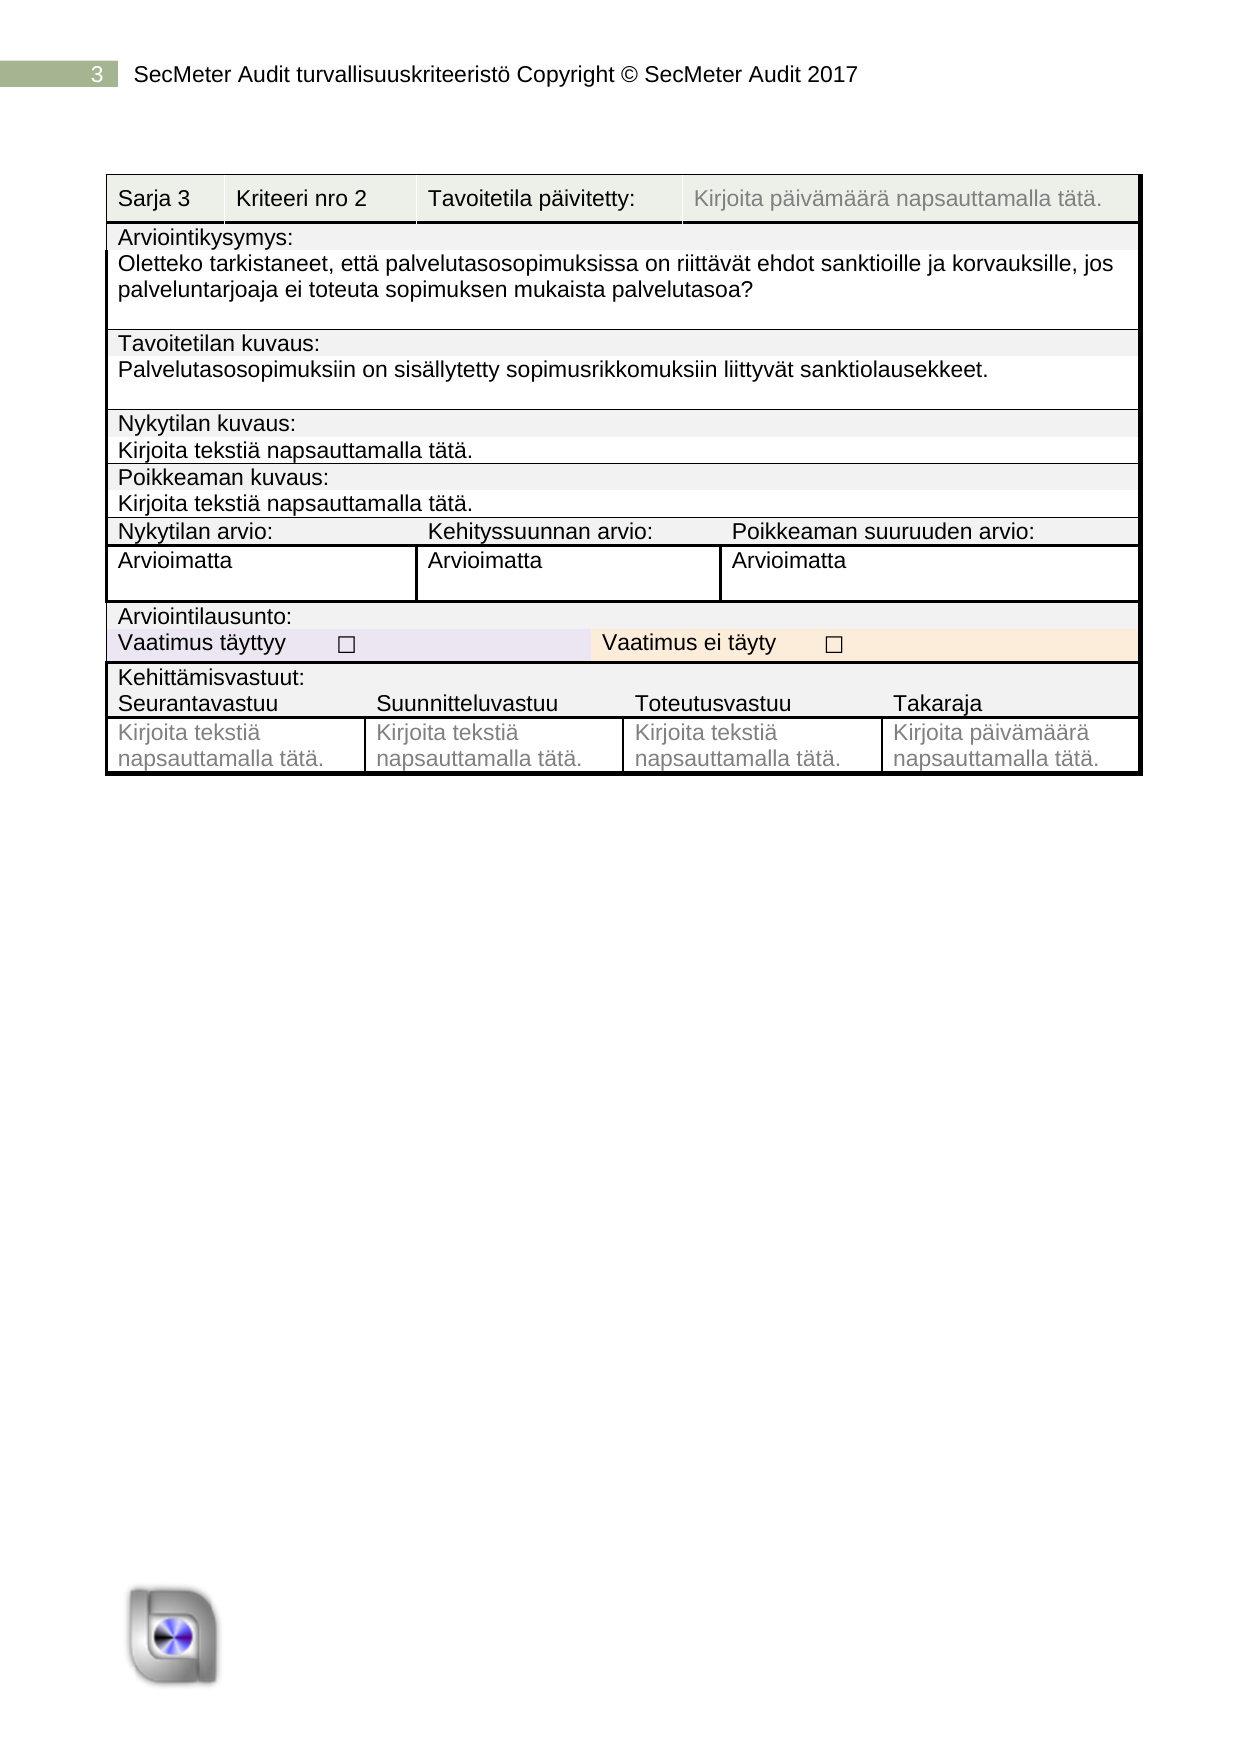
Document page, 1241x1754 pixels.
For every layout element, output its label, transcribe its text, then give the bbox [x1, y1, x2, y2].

table_header Sarja 3 [107, 175, 224, 221]
table_cell Arviointikysymys: [107, 224, 1138, 250]
table_cell Nykytilan kuvaus: [108, 410, 1138, 437]
table_cell Poikkeaman suuruuden arvio: [720, 518, 1138, 544]
table_cell Seurantavastuu [108, 690, 365, 716]
table_cell Tavoitetilan kuvaus: [108, 330, 1138, 356]
table_cell Kehittämisvastuut: [108, 664, 1138, 690]
table_header Kriteeri nro 2 [225, 175, 416, 221]
table_cell Vaatimus ei täyty [591, 629, 812, 661]
table_cell Nykytilan arvio: [108, 518, 416, 544]
table_cell Kehityssuunnan arvio: [416, 518, 720, 544]
table_cell Poikkeaman kuvaus: [108, 464, 1138, 490]
table_header Tavoitetila päivitetty: [417, 175, 682, 221]
table_cell Arviointilausunto: [107, 603, 1138, 629]
table_cell [108, 250, 1138, 329]
table_cell Suunnitteluvastuu [365, 690, 623, 716]
picture [118, 1575, 232, 1695]
table_cell [108, 547, 415, 600]
table_cell Toteutusvastuu [623, 690, 882, 716]
table_cell Vaatimus täyttyy [107, 629, 325, 661]
table_cell Takaraja [882, 690, 1138, 716]
